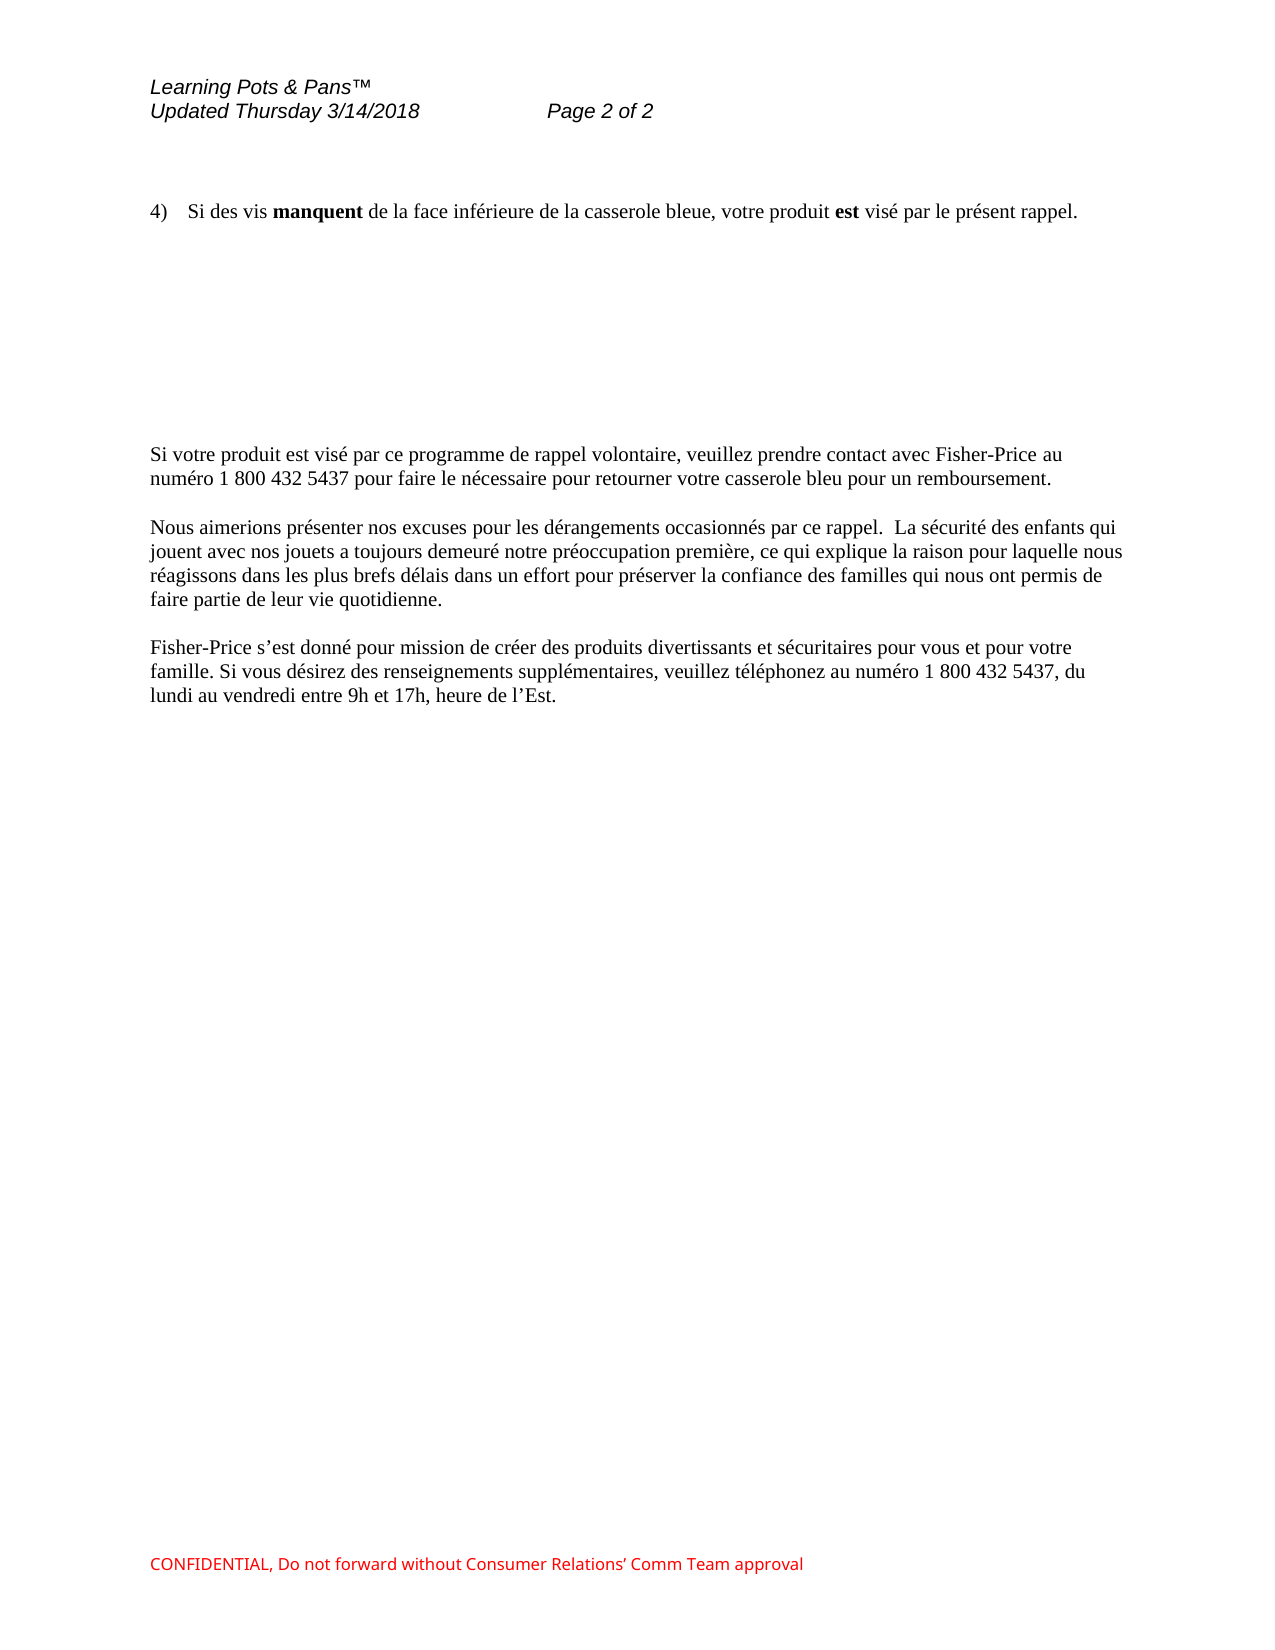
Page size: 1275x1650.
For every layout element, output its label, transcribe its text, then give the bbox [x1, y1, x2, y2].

list Si des vis manquent de la face inférieure de la casserole bleue, votre produit est visé par le présent rappel. [150, 199, 1125, 223]
text Si votre produit est visé par ce programme de rappel volontaire, veuillez prendre contact avec Fisher-Price au numéro 1 800 432 5437 pour faire le nécessaire pour retourner votre casserole bleu pour un remboursement. [150, 442, 1125, 490]
text Fisher-Price s’est donné pour mission de créer des produits divertissants et sécuritaires pour vous et pour votre famille. Si vous désirez des renseignements supplémentaires, veuillez téléphonez au numéro 1 800 432 5437, du lundi au vendredi entre 9h et 17h, heure de l’Est. [150, 635, 1125, 707]
text Nous aimerions présenter nos excuses pour les dérangements occasionnés par ce rappel. La sécurité des enfants qui jouent avec nos jouets a toujours demeuré notre préoccupation première, ce qui explique la raison pour laquelle nous réagissons dans les plus brefs délais dans un effort pour préserver la confiance des familles qui nous ont permis de faire partie de leur vie quotidienne. [150, 515, 1125, 611]
